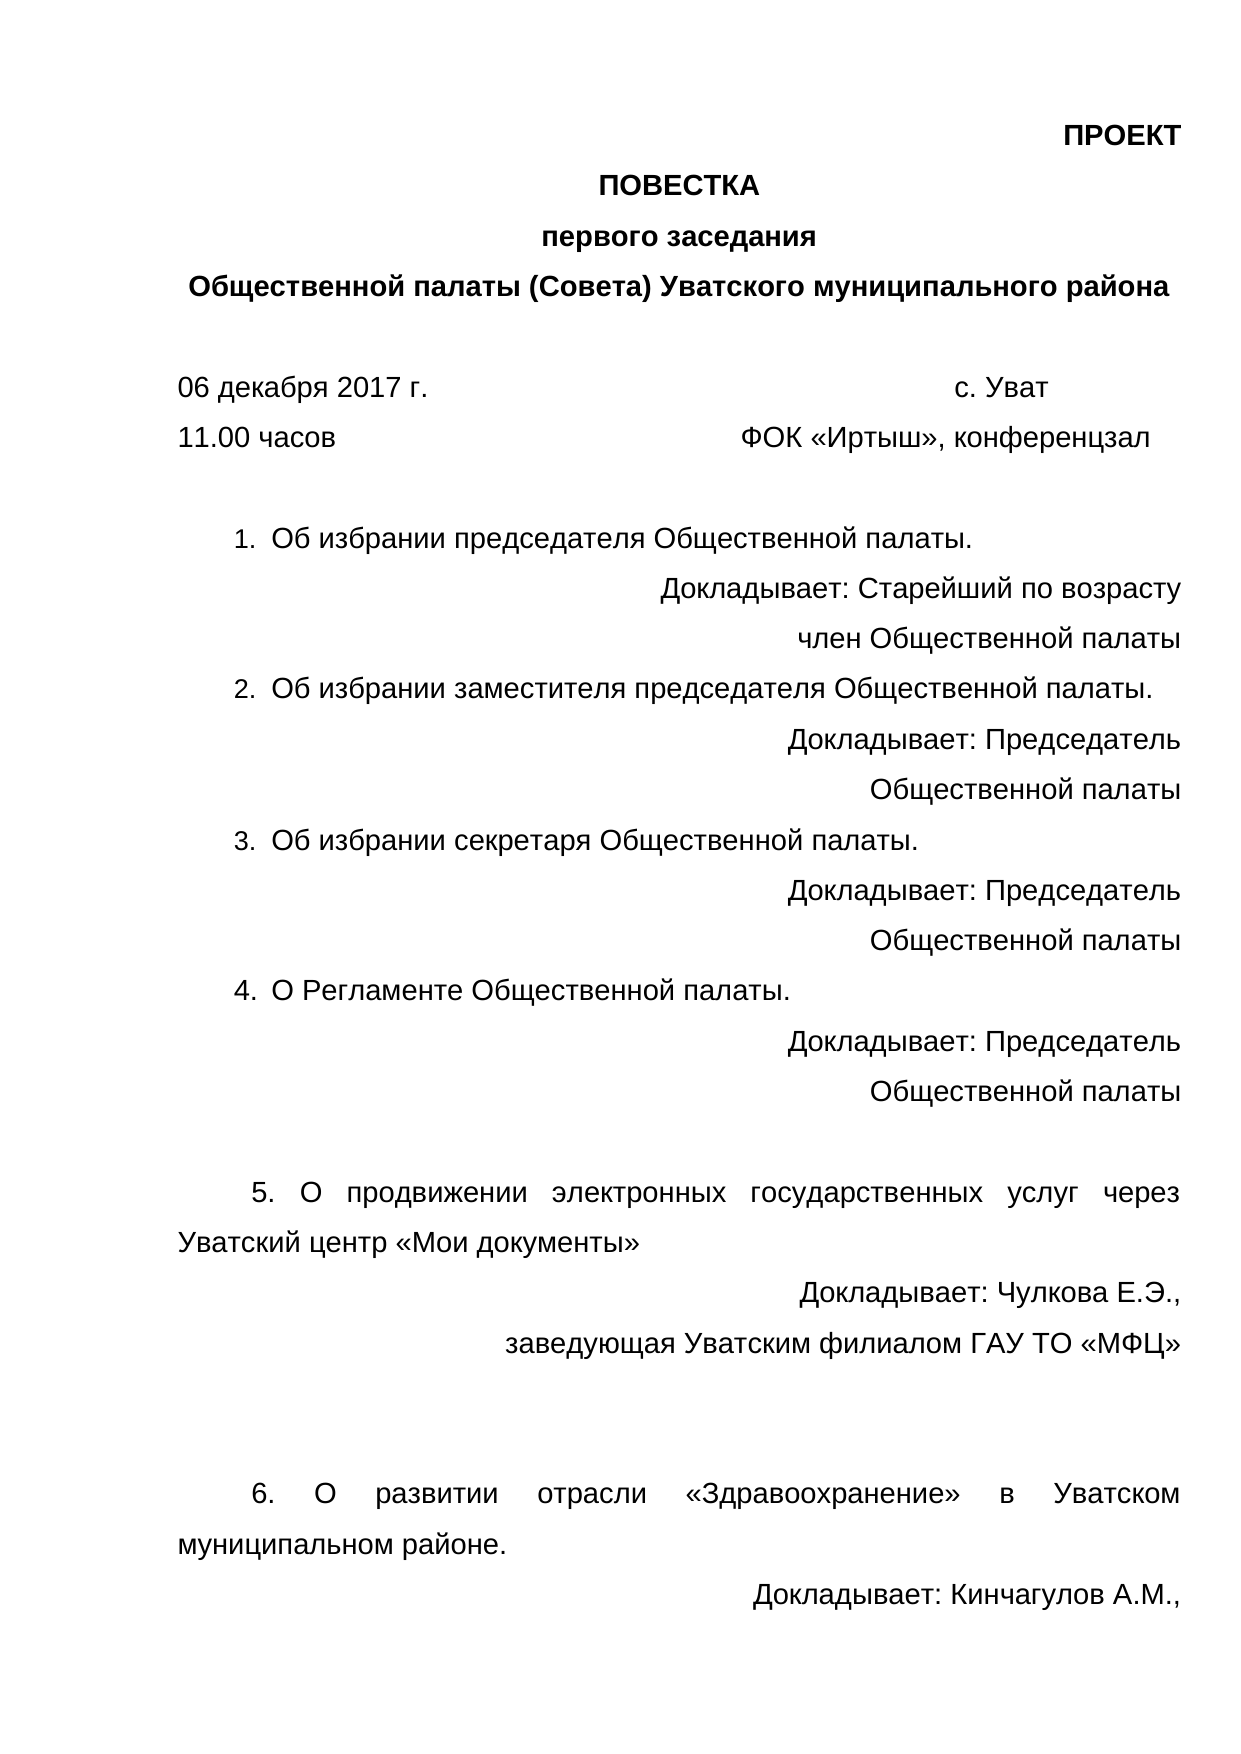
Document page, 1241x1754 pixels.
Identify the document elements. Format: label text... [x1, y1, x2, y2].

list Докладывает: Чулкова Е.Э., [271, 1275, 1181, 1309]
list член Общественной палаты [271, 621, 1181, 655]
text 11.00 часов ФОК «Иртыш», конференцзал [177, 420, 1181, 453]
text первого заседания [177, 219, 1181, 252]
list Общественной палаты [271, 772, 1181, 806]
list Докладывает: Кинчагулов А.М., [271, 1577, 1181, 1611]
list Докладывает: Старейший по возрасту [271, 571, 1181, 604]
list Общественной палаты [271, 923, 1181, 957]
list Докладывает: Председатель [271, 1024, 1181, 1057]
list Докладывает: Председатель [271, 873, 1181, 906]
list Об избрании председателя Общественной палаты. [233, 521, 1181, 554]
list Об избрании секретаря Общественной палаты. [233, 822, 1181, 856]
list Докладывает: Председатель [271, 722, 1181, 755]
list заведующая Уватским филиалом ГАУ ТО «МФЦ» [271, 1326, 1181, 1359]
list О Регламенте Общественной палаты. [233, 973, 1181, 1007]
text Общественной палаты (Совета) Уватского муниципального района [177, 269, 1181, 303]
text ПРОЕКТ [177, 118, 1181, 152]
list Об избрании заместителя председателя Общественной палаты. [233, 672, 1181, 705]
text 06 декабря 2017 г. с. Уват [177, 370, 1181, 403]
text 5. О продвижении электронных государственных услуг через Уватский центр «Мои документы» [177, 1175, 1181, 1258]
text 6. О развитии отрасли «Здравоохранение» в Уватском муниципальном районе. [177, 1477, 1181, 1560]
list Общественной палаты [271, 1074, 1181, 1108]
text ПОВЕСТКА [177, 168, 1181, 202]
